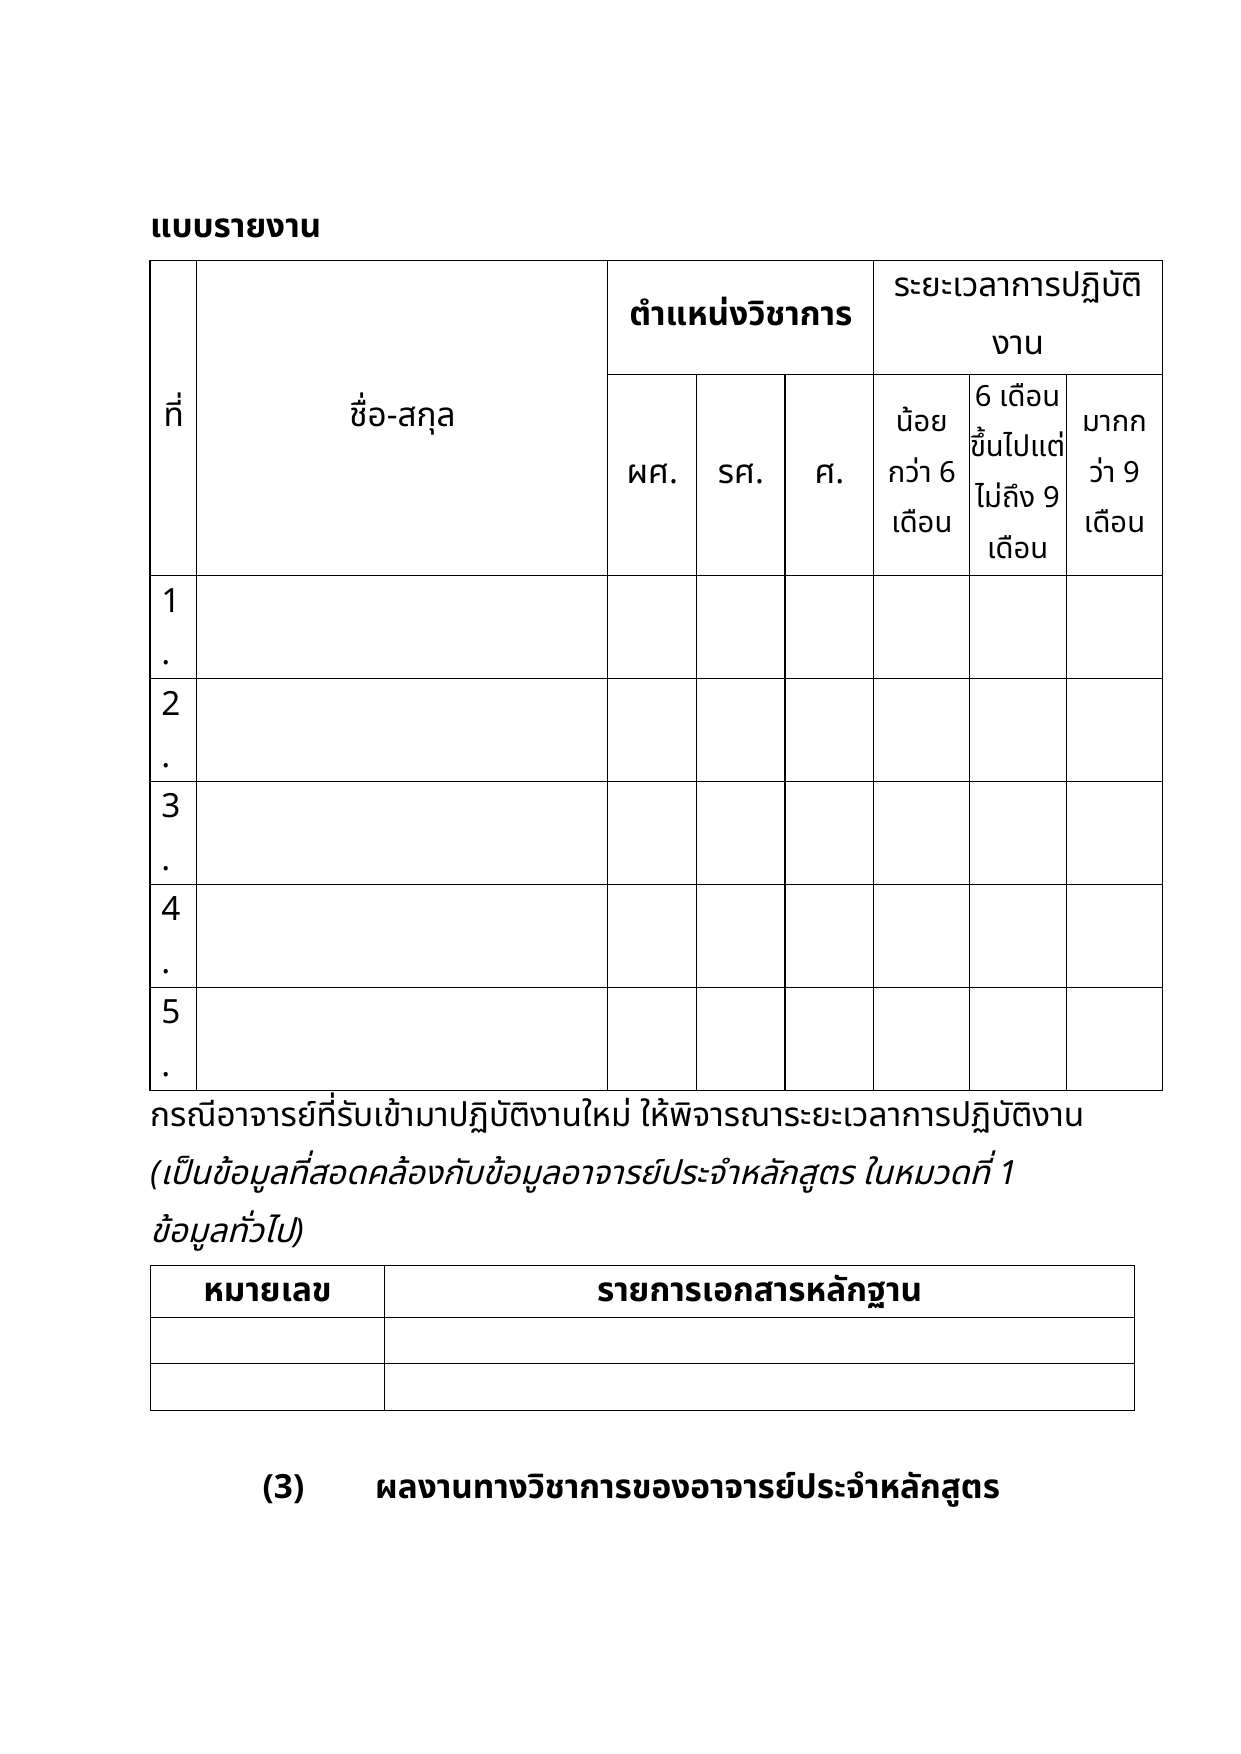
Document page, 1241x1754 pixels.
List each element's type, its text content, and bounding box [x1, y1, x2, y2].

table_cell [1067, 679, 1162, 781]
table_cell [697, 988, 784, 1090]
table_cell [197, 782, 607, 884]
table_cell [697, 782, 784, 884]
table_cell [970, 988, 1066, 1090]
table_cell [608, 988, 696, 1090]
table_cell [385, 1318, 1134, 1363]
table_cell [970, 576, 1066, 678]
table_cell น้อยกว่า 6 เดือน [874, 375, 969, 575]
table_header ตำแหน่งวิชาการ [608, 261, 873, 374]
table_cell [197, 885, 607, 987]
table_cell 4. [151, 885, 196, 987]
text (เป็นข้อมูลที่สอดคล้องกับข้อมูลอาจารย์ประจำหลักสูตร ในหมวดที่ 1 ข้อมูลทั่วไป) [150, 1149, 1090, 1258]
table_cell [197, 576, 607, 678]
table_cell [970, 885, 1066, 987]
table_cell ผศ. [608, 375, 696, 575]
table_cell [1067, 988, 1162, 1090]
table_cell [151, 1364, 384, 1409]
table_header หมายเลข [151, 1266, 384, 1317]
list ผลงานทางวิชาการของอาจารย์ประจำหลักสูตร [150, 1463, 1090, 1513]
table_cell [874, 576, 969, 678]
table_cell รศ. [697, 375, 784, 575]
table_cell มากกว่า 9 เดือน [1067, 375, 1162, 575]
text กรณีอาจารย์ที่รับเข้ามาปฏิบัติงานใหม่ ให้พิจารณาระยะเวลาการปฏิบัติงาน [150, 1091, 1090, 1141]
table_header ที่ [151, 261, 196, 575]
table_cell [874, 679, 969, 781]
table_cell [874, 988, 969, 1090]
table_cell [197, 988, 607, 1090]
table_cell [197, 679, 607, 781]
table_cell [786, 885, 873, 987]
table_cell [151, 1318, 384, 1363]
table_cell [608, 782, 696, 884]
table_cell [608, 679, 696, 781]
table_cell [1067, 576, 1162, 678]
table_header รายการเอกสารหลักฐาน [385, 1266, 1134, 1317]
table_cell [385, 1364, 1134, 1409]
table_cell [786, 576, 873, 678]
table_cell 5. [151, 988, 196, 1090]
table_cell [608, 885, 696, 987]
table_cell [874, 782, 969, 884]
table_cell [1067, 885, 1162, 987]
table_cell 2. [151, 679, 196, 781]
table_cell [608, 576, 696, 678]
table_cell [970, 782, 1066, 884]
table_cell [874, 885, 969, 987]
table_cell 6 เดือนขึ้นไปแต่ไม่ถึง 9 เดือน [970, 375, 1066, 575]
table_header ชื่อ-สกุล [197, 261, 607, 575]
table_cell [1067, 782, 1162, 884]
table_cell [786, 679, 873, 781]
table_cell [786, 988, 873, 1090]
table_cell [697, 576, 784, 678]
table_cell [786, 782, 873, 884]
text แบบรายงาน [150, 202, 1090, 253]
table_cell 3. [151, 782, 196, 884]
table_cell ศ. [786, 375, 873, 575]
table_cell [970, 679, 1066, 781]
table_cell 1. [151, 576, 196, 678]
table_cell [697, 679, 784, 781]
table_header ระยะเวลาการปฏิบัติงาน [874, 261, 1162, 374]
table_cell [697, 885, 784, 987]
